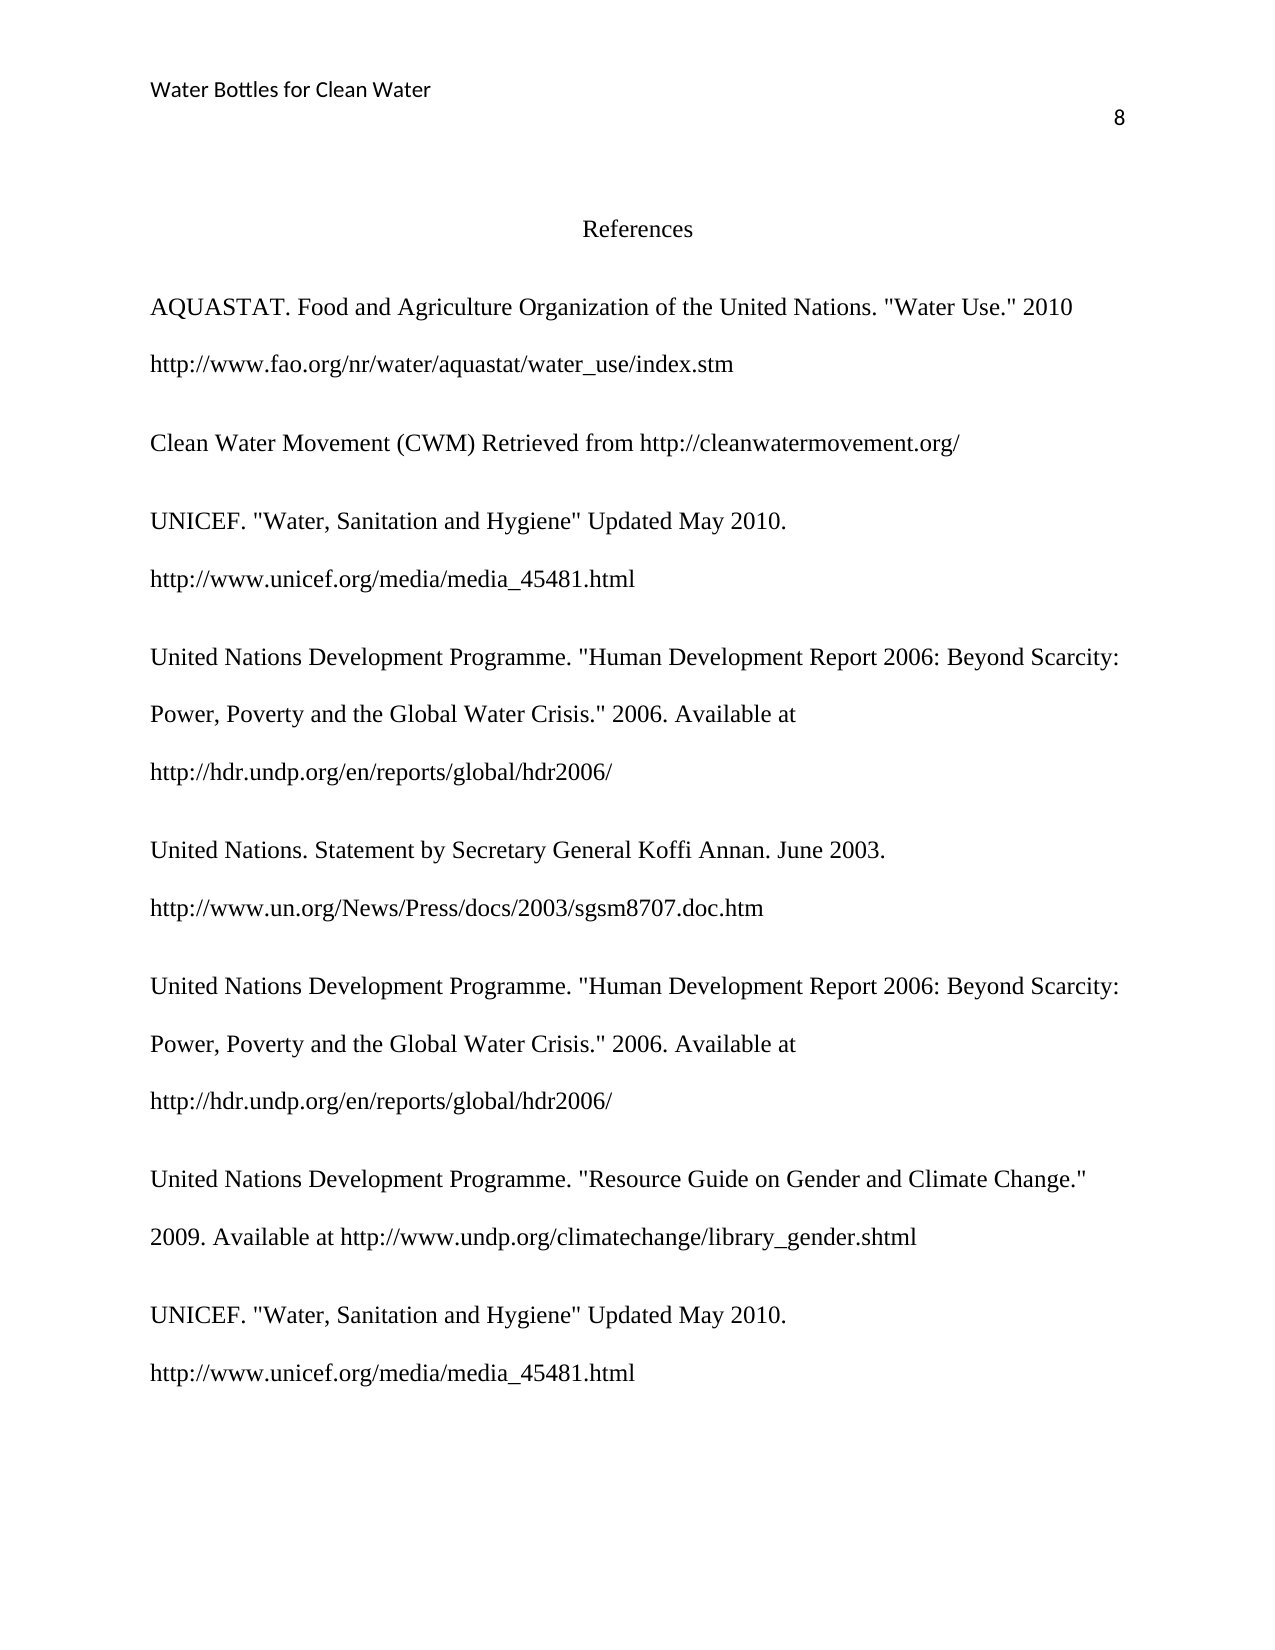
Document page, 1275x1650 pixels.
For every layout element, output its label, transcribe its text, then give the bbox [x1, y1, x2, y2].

text UNICEF. "Water, Sanitation and Hygiene" Updated May 2010. http://www.unicef.org/media/media_45481.html [150, 1300, 1125, 1387]
text United Nations Development Programme. "Resource Guide on Gender and Climate Change." 2009. Available at http://www.undp.org/climatechange/library_gender.shtml [150, 1164, 1125, 1251]
text United Nations. Statement by Secretary General Koffi Annan. June 2003. http://www.un.org/News/Press/docs/2003/sgsm8707.doc.htm [150, 835, 1125, 922]
text United Nations Development Programme. "Human Development Report 2006: Beyond Scarcity: Power, Poverty and the Global Water Crisis." 2006. Available at http://hdr.undp.org/en/reports/global/hdr2006/ [150, 642, 1125, 786]
text UNICEF. "Water, Sanitation and Hygiene" Updated May 2010. http://www.unicef.org/media/media_45481.html [150, 506, 1125, 592]
text AQUASTAT. Food and Agriculture Organization of the United Nations. "Water Use." 2010 http://www.fao.org/nr/water/aquastat/water_use/index.stm [150, 292, 1125, 378]
text United Nations Development Programme. "Human Development Report 2006: Beyond Scarcity: Power, Poverty and the Global Water Crisis." 2006. Available at http://hdr.undp.org/en/reports/global/hdr2006/ [150, 971, 1125, 1115]
text References [150, 214, 1125, 242]
text Clean Water Movement (CWM) Retrieved from http://cleanwatermovement.org/ [150, 428, 1125, 457]
